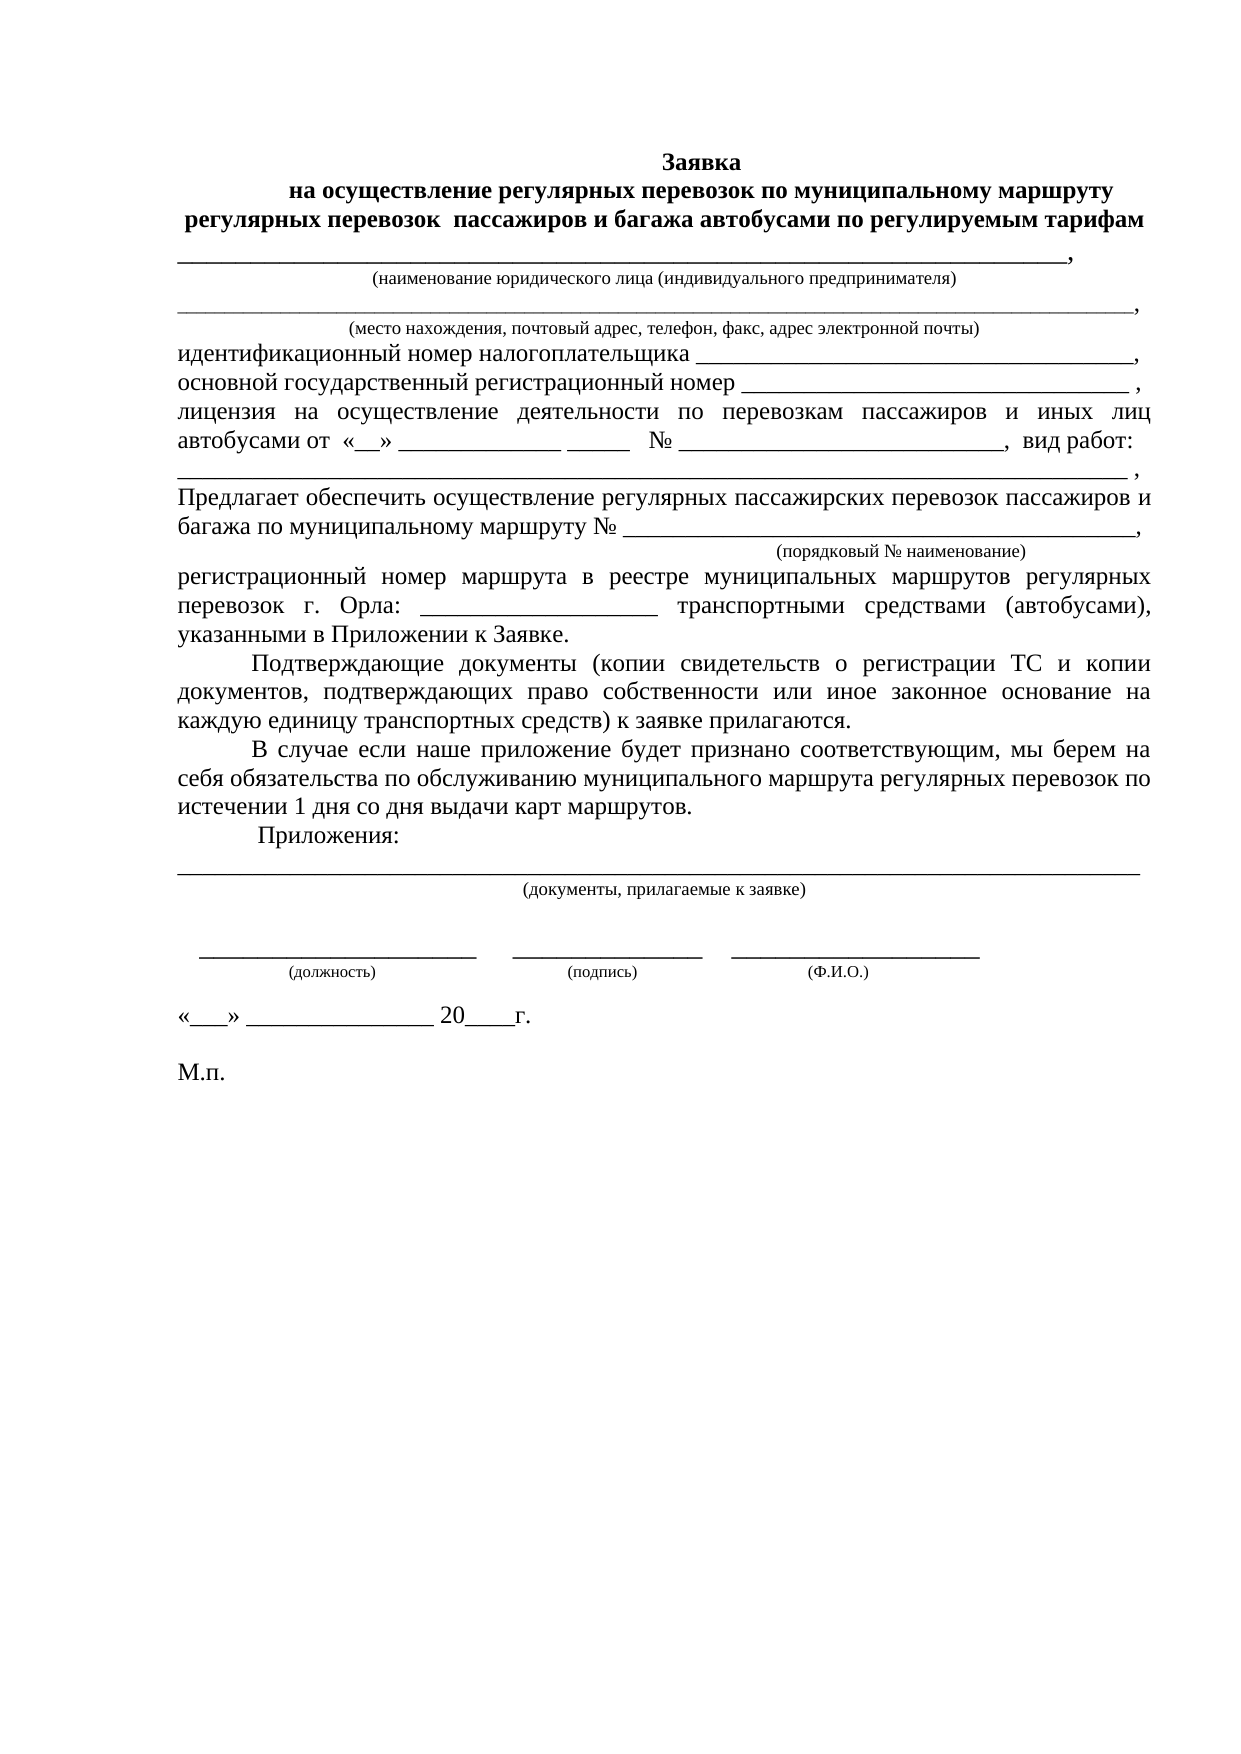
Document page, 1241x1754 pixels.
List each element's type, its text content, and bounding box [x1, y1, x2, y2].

text Подтверждающие документы (копии свидетельств о регистрации ТС и копии документов, подтверждающих право собственности или иное законное основание на каждую единицу транспортных средств) к заявке прилагаются. [177, 648, 1152, 734]
text ____________________________________________________________________________ , [177, 453, 1152, 482]
text (должность) (подпись) (Ф.И.О.) [177, 961, 1152, 981]
text ___________________ _____________ _________________ [177, 928, 1152, 961]
text _____________________________________________________________, [177, 233, 1152, 267]
text основной государственный регистрационный номер _______________________________ , [177, 367, 1152, 396]
text идентификационный номер налогоплательщика ___________________________________, [177, 338, 1152, 367]
text (наименование юридического лица (индивидуального предпринимателя) [177, 267, 1152, 288]
text Предлагает обеспечить осуществление регулярных пассажирских перевозок пассажиров и багажа по муниципальному маршруту № _________________________________________, [177, 482, 1152, 540]
text лицензия на осуществление деятельности по перевозкам пассажиров и иных лиц автобусами от «__» _____________ _____ № __________________________, вид работ: [177, 396, 1152, 453]
text на осуществление регулярных перевозок по муниципальному маршруту регулярных перевозок пассажиров и багажа автобусами по регулируемым тарифам [177, 176, 1152, 233]
text (документы, прилагаемые к заявке) [177, 878, 1152, 899]
text (место нахождения, почтовый адрес, телефон, факс, адрес электронной почты) [177, 317, 1152, 338]
text ______________________________________________________________________________________________________, [177, 288, 1152, 317]
text Приложения: [177, 820, 1152, 849]
text М.п. [177, 1057, 1152, 1086]
text В случае если наше приложение будет признано соответствующим, мы берем на себя обязательства по обслуживанию муниципального маршрута регулярных перевозок по истечении 1 дня со дня выдачи карт маршрутов. [177, 734, 1152, 820]
text _____________________________________________________________________________ [177, 849, 1152, 878]
text регистрационный номер маршрута в реестре муниципальных маршрутов регулярных перевозок г. Орла: ___________________ транспортными средствами (автобусами), указанными в Приложении к Заявке. [177, 561, 1152, 648]
text (порядковый № наименование) [177, 540, 1152, 561]
text Заявка [177, 147, 1152, 176]
text «___» _______________ 20____г. [177, 1000, 1152, 1028]
